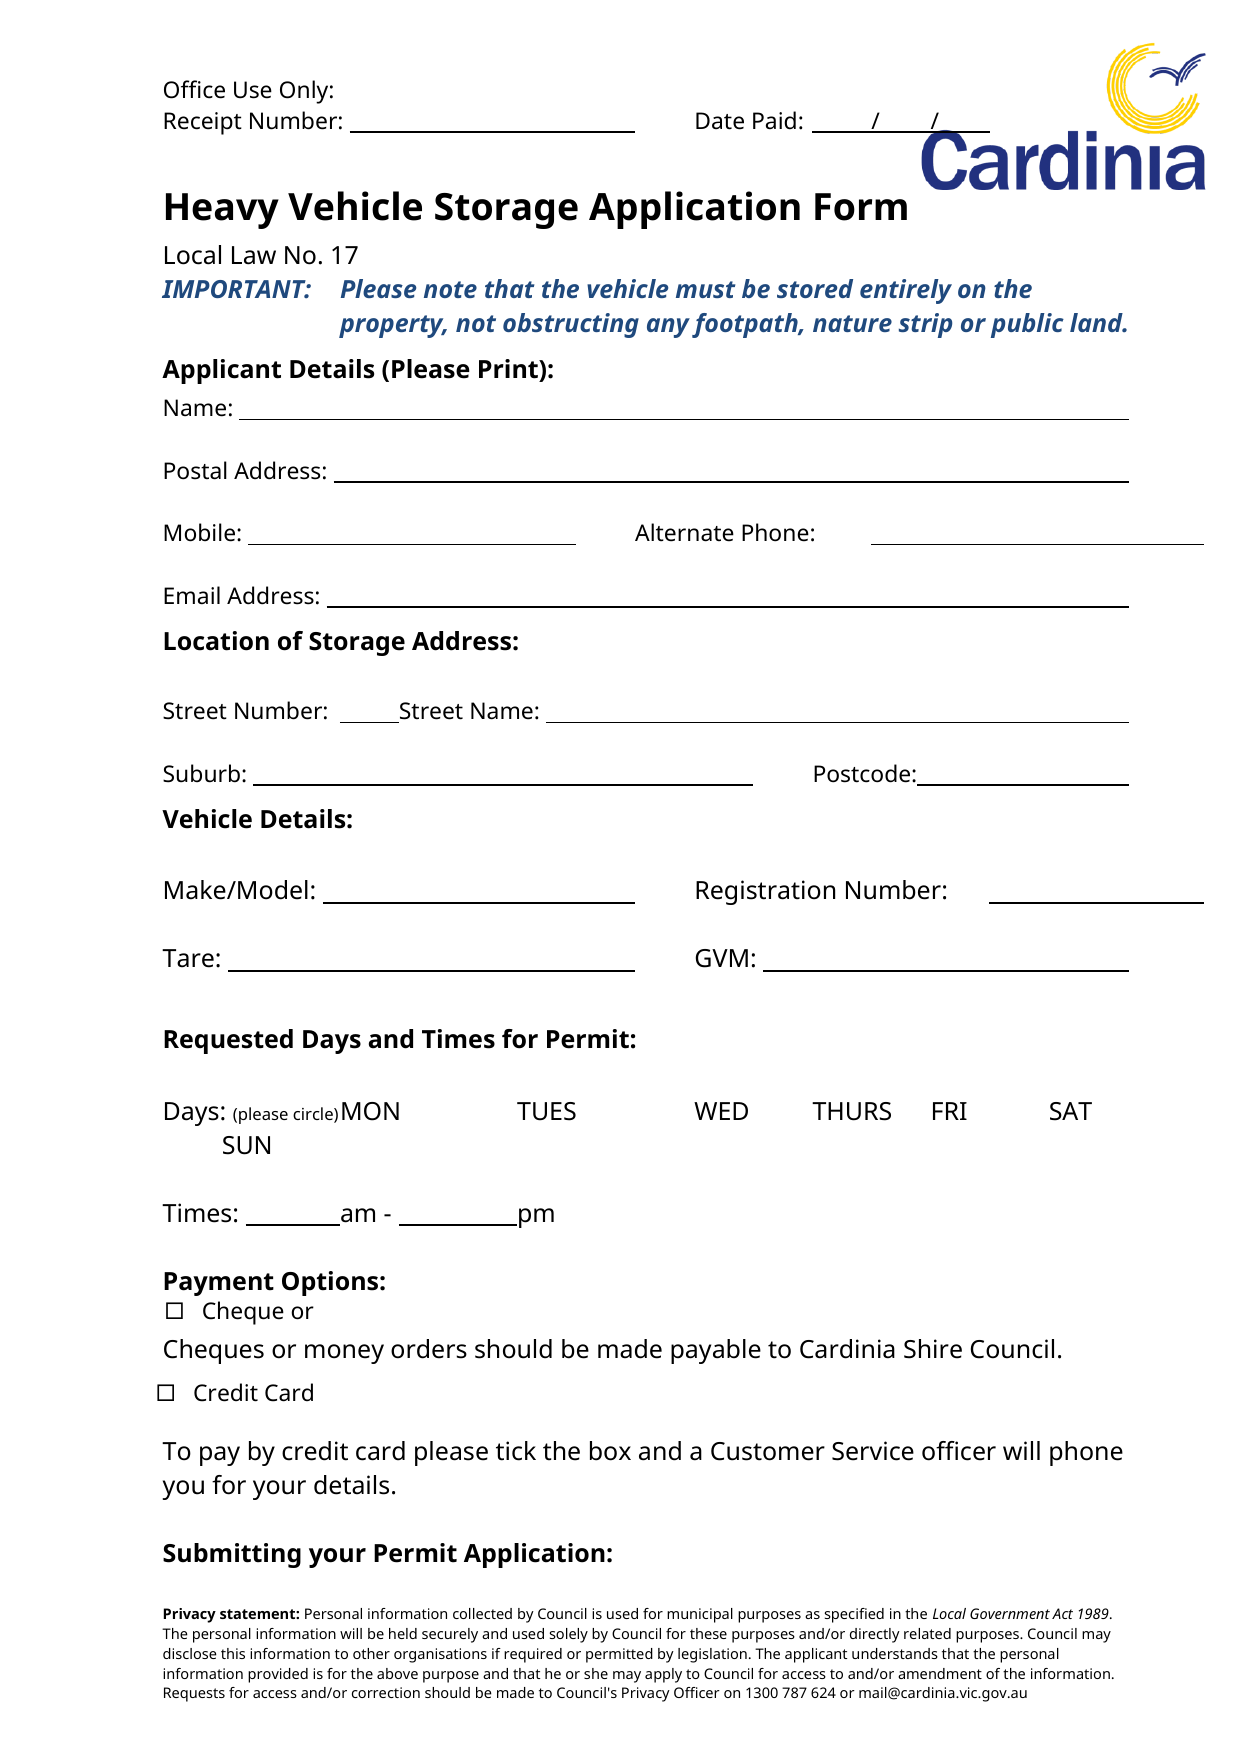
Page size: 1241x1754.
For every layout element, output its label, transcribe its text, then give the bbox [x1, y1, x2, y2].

text Days: (please circle) MON TUES WED THURS FRI SAT SUN [162, 1093, 1137, 1161]
text Tare: GVM: [162, 941, 1137, 975]
text Times: am - pm [162, 1196, 1137, 1229]
subtitle Location of Storage Address: [162, 624, 1137, 658]
subtitle Vehicle Details: [162, 801, 1137, 836]
subtitle Applicant Details (Please Print): [162, 352, 1137, 386]
text Mobile: Alternate Phone: [162, 517, 1137, 549]
text To pay by credit card please tick the box and a Customer Service officer will phone you for your details. [162, 1434, 1137, 1502]
subtitle Heavy Vehicle Storage Application Form [162, 180, 1137, 231]
list Payment Options: [162, 1264, 1137, 1298]
text Submitting your Permit Application: [162, 1536, 1137, 1570]
picture [921, 37, 1212, 190]
text IMPORTANT: Please note that the vehicle must be stored entirely on the property, not obstructing any footpath, nature strip or public land. [162, 271, 1137, 339]
text Email Address: [162, 580, 1137, 611]
text Postal Address: [162, 455, 1137, 486]
text Name: [162, 392, 1137, 424]
text Street Number: Street Name: [162, 695, 1137, 726]
text Suburb: Postcode: [162, 758, 1137, 789]
text Local Law No. 17 [162, 237, 1137, 271]
text Make/Model: Registration Number: [162, 873, 1137, 907]
list Cheques or money orders should be made payable to Cardinia Shire Council. [162, 1332, 1137, 1366]
subtitle Requested Days and Times for Permit: [162, 1022, 1137, 1056]
